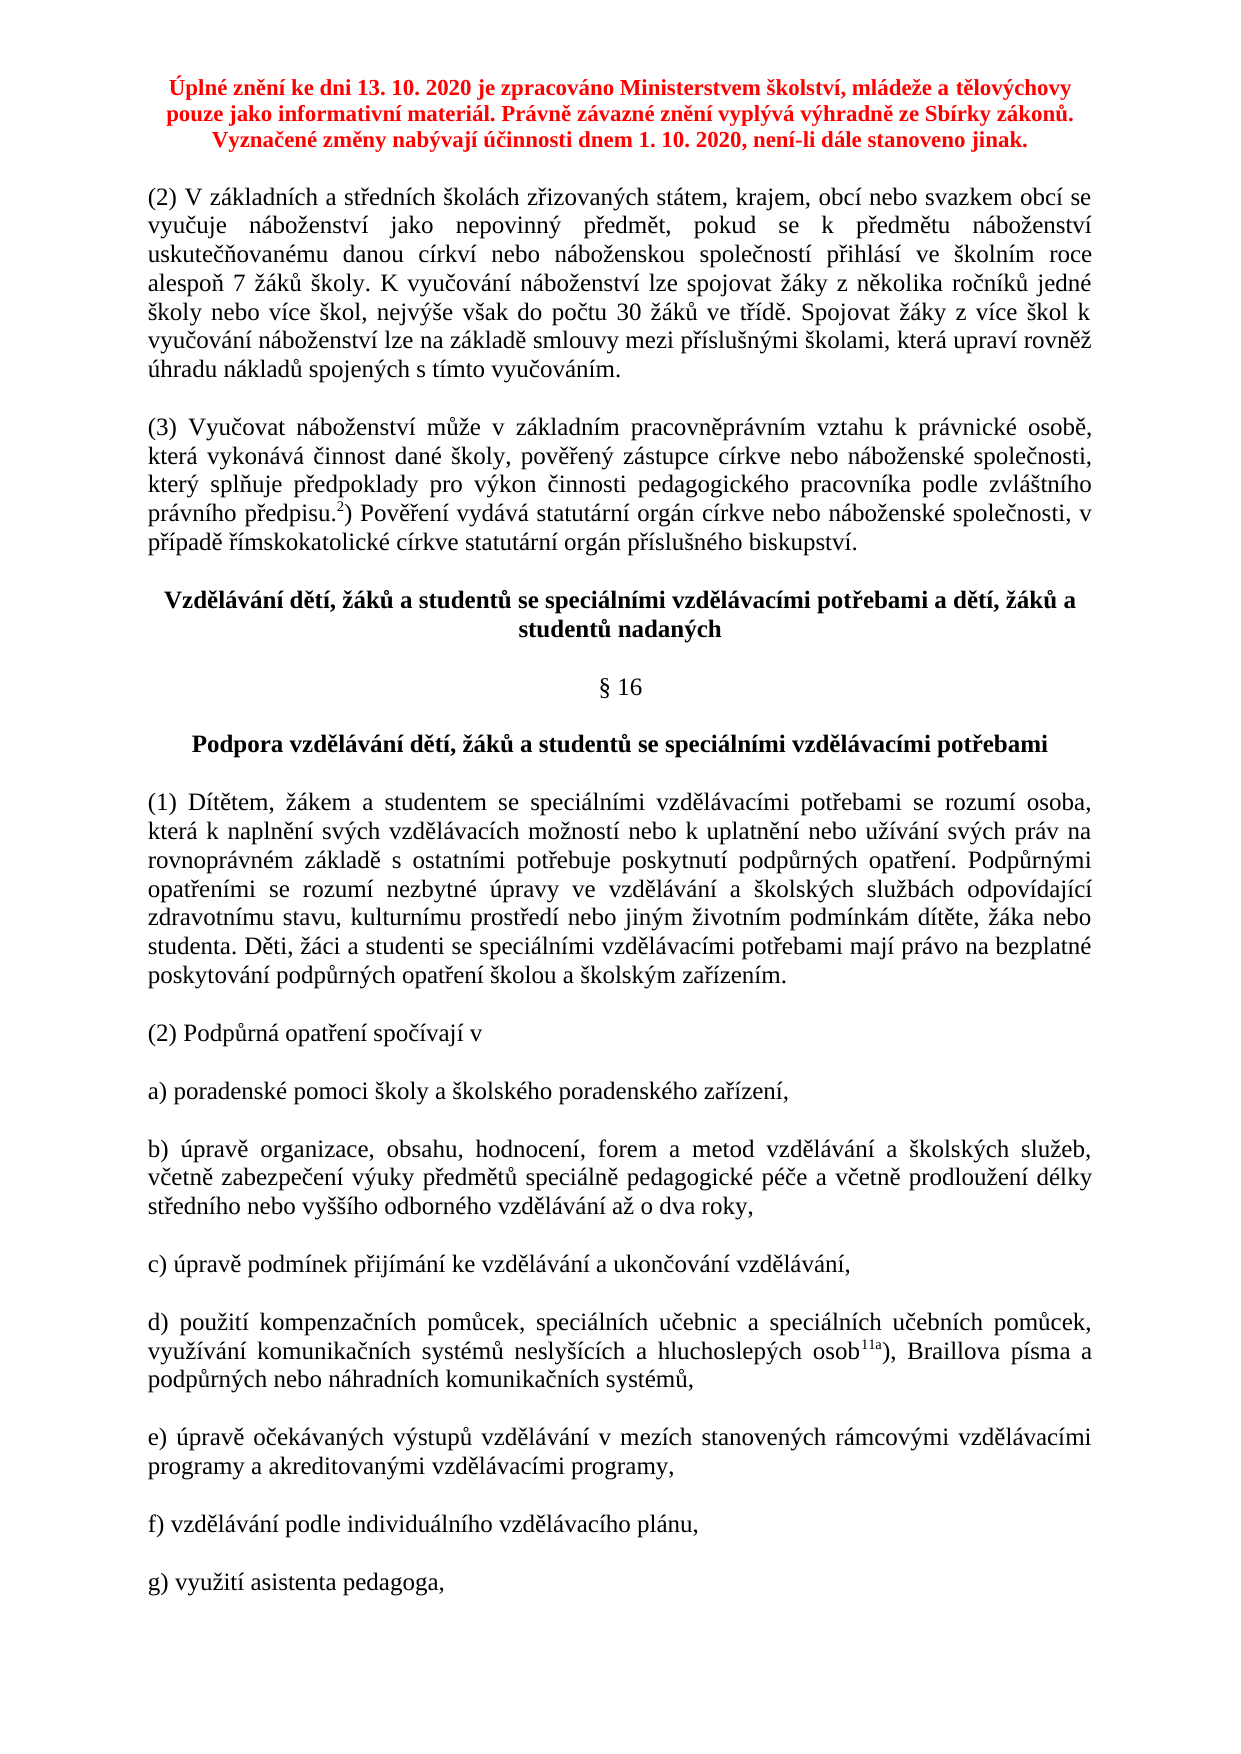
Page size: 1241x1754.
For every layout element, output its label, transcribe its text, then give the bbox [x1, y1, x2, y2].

text c) úpravě podmínek přijímání ke vzdělávání a ukončování vzdělávání, [148, 1249, 1093, 1278]
text b) úpravě organizace, obsahu, hodnocení, forem a metod vzdělávání a školských služeb, včetně zabezpečení výuky předmětů speciálně pedagogické péče a včetně prodloužení délky středního nebo vyššího odborného vzdělávání až o dva roky, [148, 1134, 1093, 1220]
text (2) Podpůrná opatření spočívají v [148, 1018, 1093, 1047]
text d) použití kompenzačních pomůcek, speciálních učebnic a speciálních učebních pomůcek, využívání komunikačních systémů neslyšících a hluchoslepých osob11a), Braillova písma a podpůrných nebo náhradních komunikačních systémů, [148, 1307, 1093, 1393]
text (1) Dítětem, žákem a studentem se speciálními vzdělávacími potřebami se rozumí osoba, která k naplnění svých vzdělávacích možností nebo k uplatnění nebo užívání svých práv na rovnoprávném základě s ostatními potřebuje poskytnutí podpůrných opatření. Podpůrnými opatřeními se rozumí nezbytné úpravy ve vzdělávání a školských službách odpovídající zdravotnímu stavu, kulturnímu prostředí nebo jiným životním podmínkám dítěte, žáka nebo studenta. Děti, žáci a studenti se speciálními vzdělávacími potřebami mají právo na bezplatné poskytování podpůrných opatření školou a školským zařízením. [148, 787, 1093, 989]
text e) úpravě očekávaných výstupů vzdělávání v mezích stanovených rámcovými vzdělávacími programy a akreditovanými vzdělávacími programy, [148, 1422, 1093, 1480]
text Vzdělávání dětí, žáků a studentů se speciálními vzdělávacími potřebami a dětí, žáků a studentů nadaných [148, 585, 1093, 642]
text g) využití asistenta pedagoga, [148, 1567, 1093, 1596]
text Podpora vzdělávání dětí, žáků a studentů se speciálními vzdělávacími potřebami [148, 729, 1093, 758]
text (2) V základních a středních školách zřizovaných státem, krajem, obcí nebo svazkem obcí se vyučuje náboženství jako nepovinný předmět, pokud se k předmětu náboženství uskutečňovanému danou církví nebo náboženskou společností přihlásí ve školním roce alespoň 7 žáků školy. K vyučování náboženství lze spojovat žáky z několika ročníků jedné školy nebo více škol, nejvýše však do počtu 30 žáků ve třídě. Spojovat žáky z více škol k vyučování náboženství lze na základě smlouvy mezi příslušnými školami, která upraví rovněž úhradu nákladů spojených s tímto vyučováním. [148, 182, 1093, 383]
text f) vzdělávání podle individuálního vzdělávacího plánu, [148, 1509, 1093, 1538]
text a) poradenské pomoci školy a školského poradenského zařízení, [148, 1076, 1093, 1104]
text (3) Vyučovat náboženství může v základním pracovněprávním vztahu k právnické osobě, která vykonává činnost dané školy, pověřený zástupce církve nebo náboženské společnosti, který splňuje předpoklady pro výkon činnosti pedagogického pracovníka podle zvláštního právního předpisu.2) Pověření vydává statutární orgán církve nebo náboženské společnosti, v případě římskokatolické církve statutární orgán příslušného biskupství. [148, 412, 1093, 556]
text § 16 [148, 672, 1093, 700]
